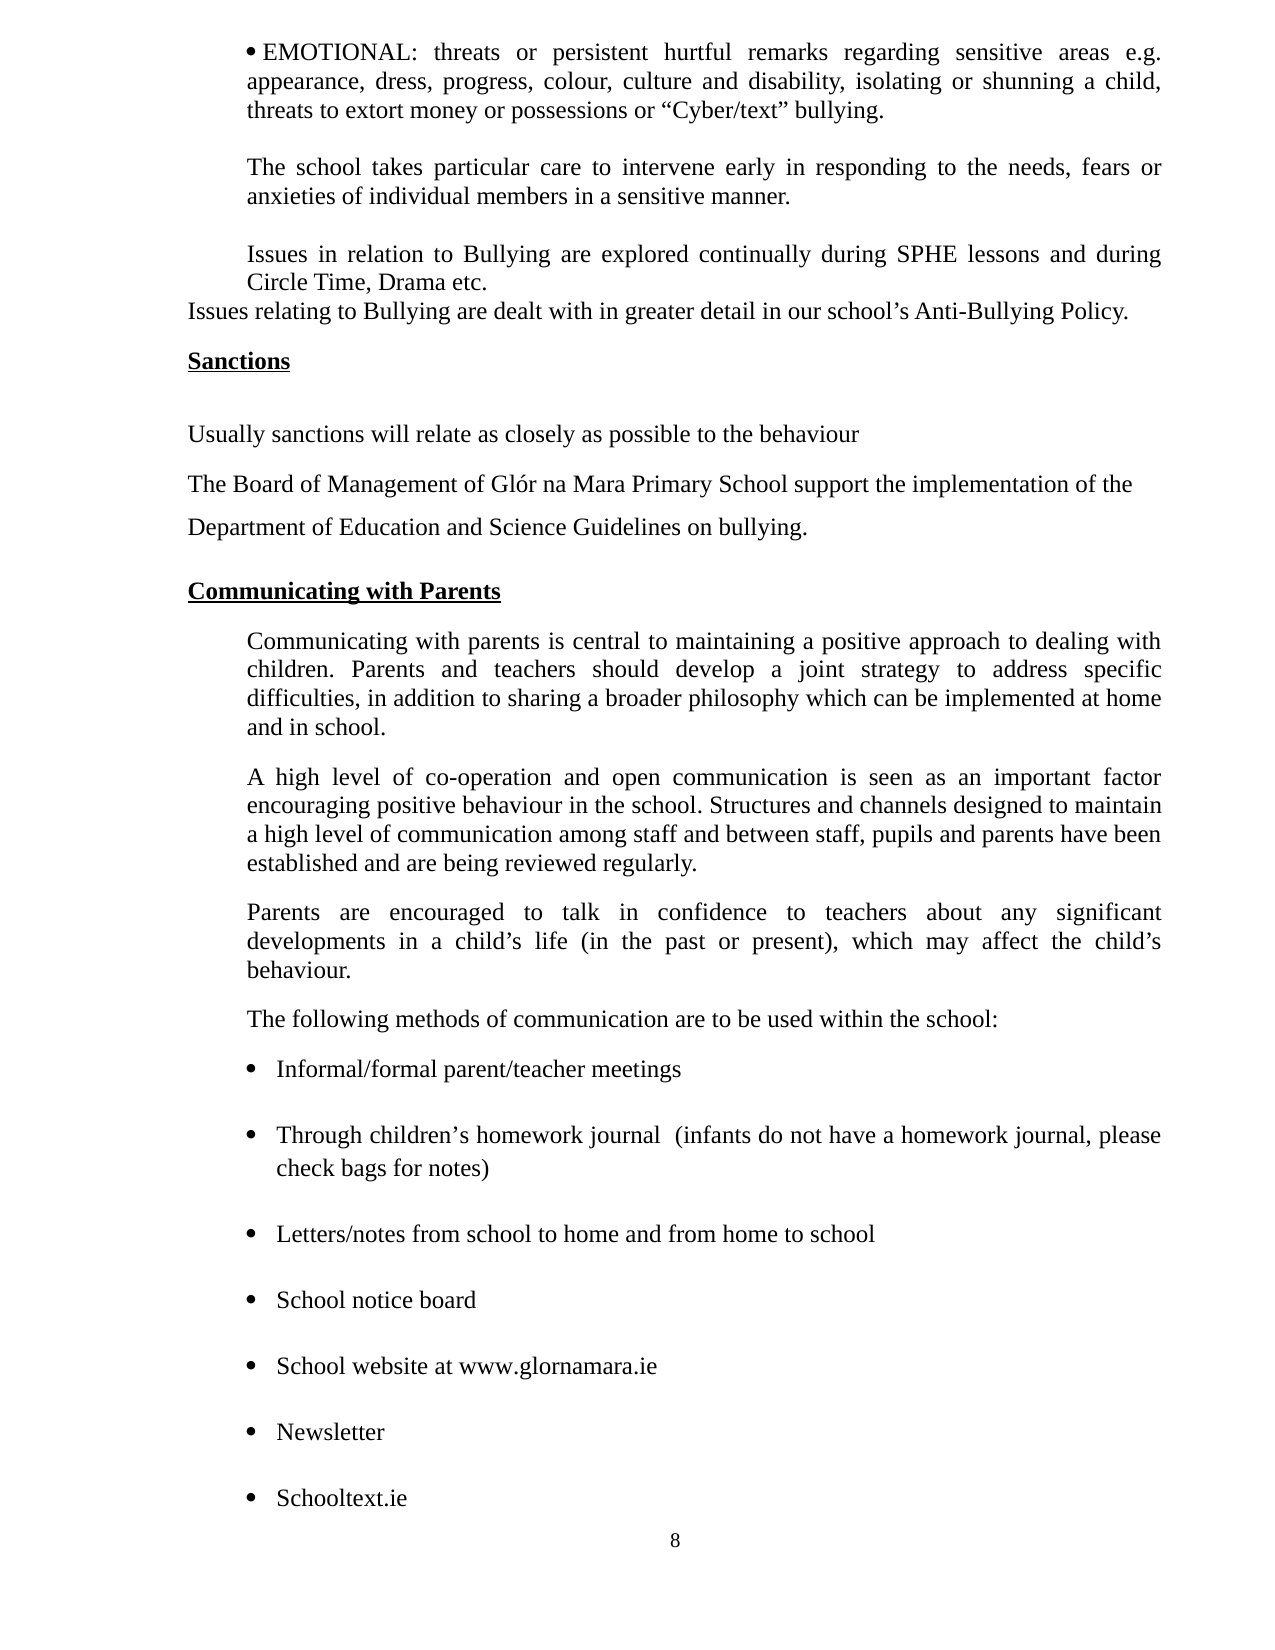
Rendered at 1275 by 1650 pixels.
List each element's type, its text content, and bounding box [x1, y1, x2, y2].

list Newsletter [247, 1417, 1162, 1446]
list School notice board [247, 1285, 1162, 1314]
text Parents are encouraged to talk in confidence to teachers about any significant developments in a child’s life (in the past or present), which may affect the child’s behaviour. [247, 897, 1162, 984]
text Issues in relation to Bullying are explored continually during SPHE lessons and during Circle Time, Drama etc. [247, 239, 1162, 296]
list Informal/formal parent/teacher meetings [247, 1054, 1162, 1083]
subtitle Sanctions [187, 346, 1162, 374]
text Communicating with parents is central to maintaining a positive approach to dealing with children. Parents and teachers should develop a joint strategy to address specific difficulties, in addition to sharing a broader philosophy which can be implemented at home and in school. [247, 626, 1162, 741]
text The following methods of communication are to be used within the school: [247, 1004, 1162, 1033]
list Schooltext.ie [247, 1483, 1162, 1512]
subtitle Communicating with Parents [187, 576, 1162, 605]
list School website at www.glornamara.ie [247, 1351, 1162, 1380]
list Through children’s homework journal (infants do not have a homework journal, please check bags for notes) [247, 1120, 1162, 1182]
list EMOTIONAL: threats or persistent hurtful remarks regarding sensitive areas e.g. appearance, dress, progress, colour, culture and disability, isolating or shunning a child, threats to extort money or possessions or “Cyber/text” bullying. [247, 37, 1162, 124]
text The school takes particular care to intervene early in responding to the needs, fears or anxieties of individual members in a sensitive manner. [247, 152, 1162, 210]
text Usually sanctions will relate as closely as possible to the behaviour [187, 419, 1162, 448]
text The Board of Management of Glór na Mara Primary School support the implementation of the Department of Education and Science Guidelines on bullying. [187, 469, 1162, 541]
list Letters/notes from school to home and from home to school [247, 1219, 1162, 1248]
text A high level of co-operation and open communication is seen as an important factor encouraging positive behaviour in the school. Structures and channels designed to maintain a high level of communication among staff and between staff, pupils and parents have been established and are being reviewed regularly. [247, 762, 1162, 877]
text Issues relating to Bullying are dealt with in greater detail in our school’s Anti-Bullying Policy. [187, 296, 1162, 325]
